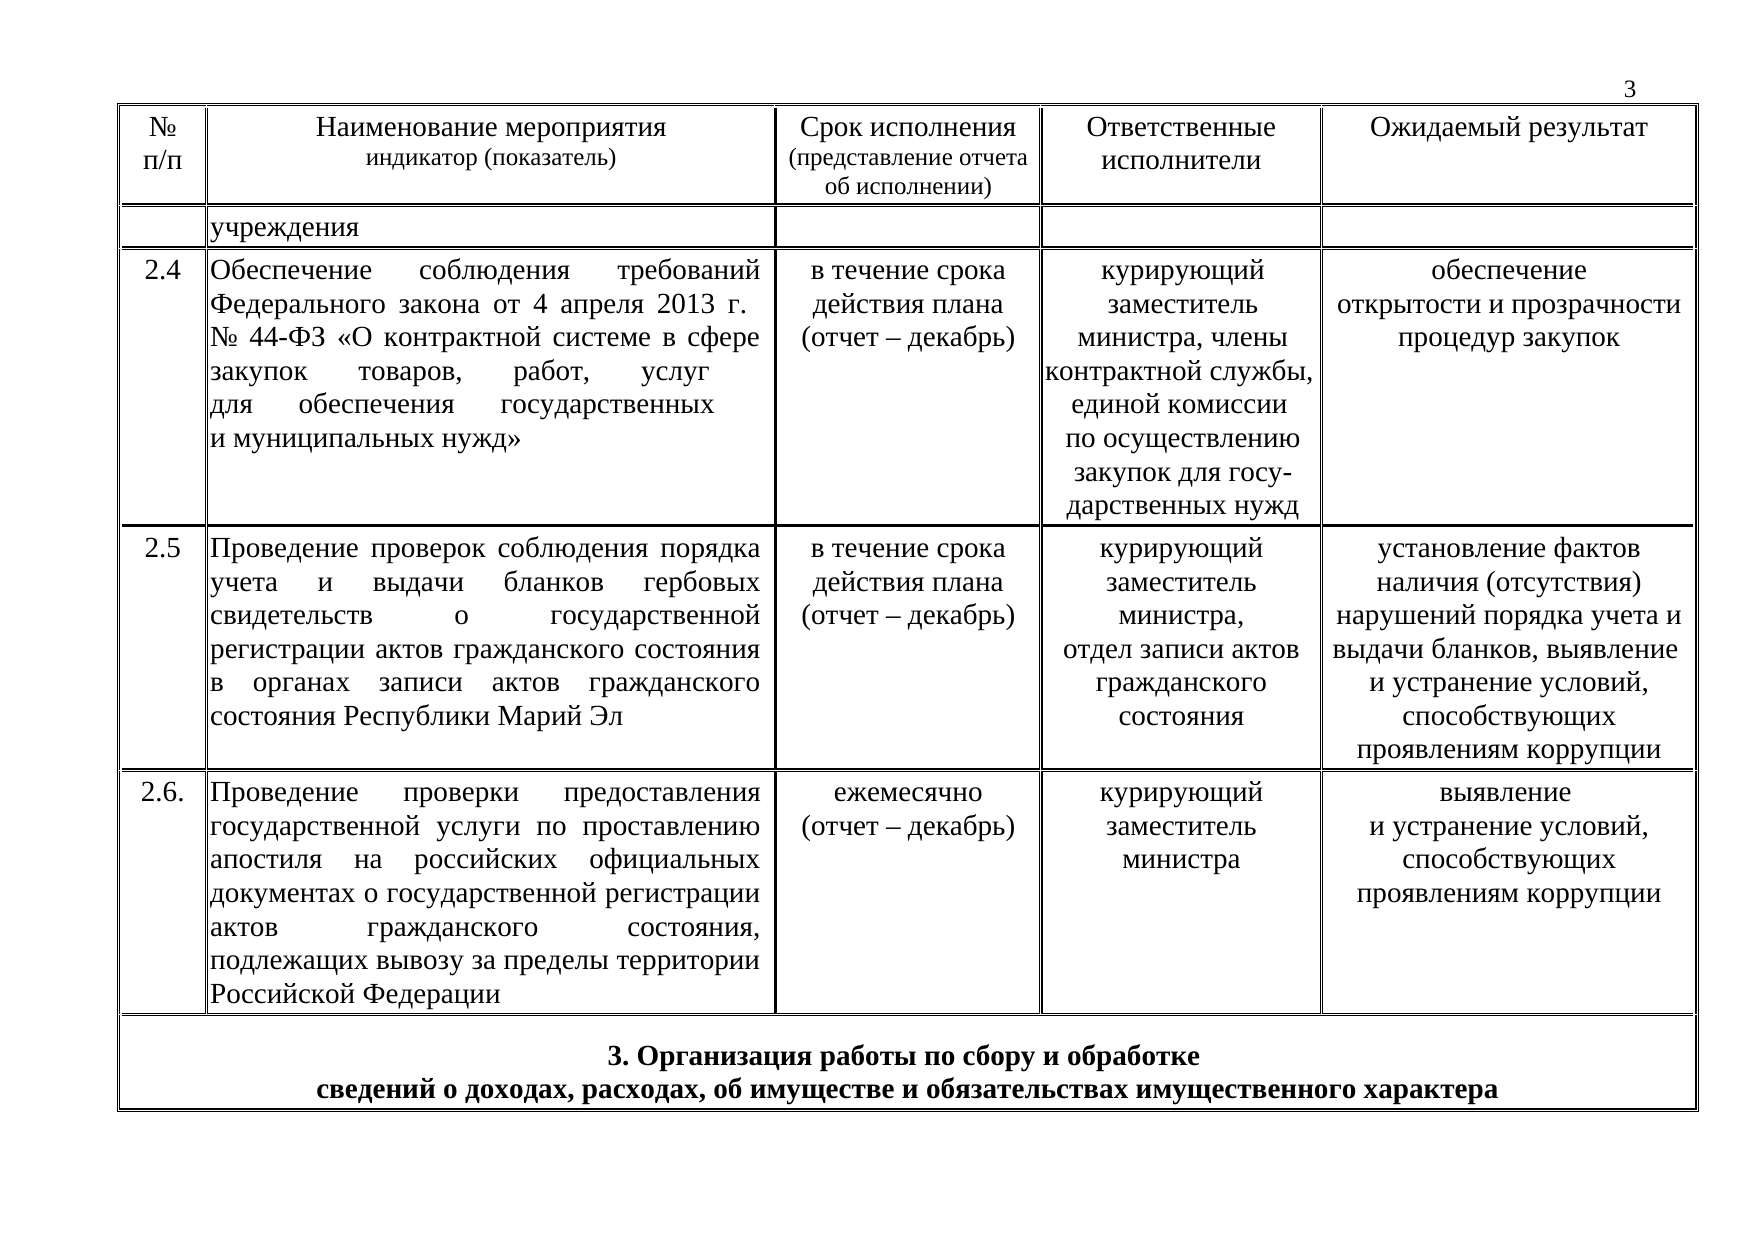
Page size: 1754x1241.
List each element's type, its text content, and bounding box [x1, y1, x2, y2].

table_cell в течение срока действия плана (отчет – декабрь) [777, 527, 1039, 768]
table_cell курирующий заместитель министра [1043, 772, 1320, 1012]
table_cell ежемесячно (отчет – декабрь) [777, 772, 1039, 1012]
table_cell выявление и устранение условий, способствующих проявлениям коррупции [1323, 768, 1696, 1012]
table_cell Проведение проверки предоставления государственной услуги по проставлению апостиля на российских официальных документах о государственной регистрации актов гражданского состояния, подлежащих вывозу за пределы территории Российской Федерации [208, 772, 774, 1012]
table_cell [1323, 203, 1696, 246]
table_cell 2.6. [120, 768, 205, 1012]
table_cell Обеспечение соблюдения требований Федерального закона от 4 апреля . № 44-ФЗ «О контрактной системе в сфере закупок товаров, работ, услуг для обеспечения государственных и муниципальных нужд» [208, 250, 774, 524]
table_cell установление фактов наличия (отсутствия) нарушений порядка учета и выдачи бланков, выявление и устранение условий, способствующих проявлениям коррупции [1323, 524, 1695, 768]
table_header № п/п [120, 106, 207, 203]
table_cell обеспечение открытости и прозрачности процедур закупок [1323, 246, 1696, 524]
table_header Наименование мероприятия индикатор (показатель) [207, 104, 775, 203]
table_cell 2.4 [120, 246, 205, 524]
table_header Ожидаемый результат [1321, 106, 1695, 203]
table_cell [208, 207, 774, 246]
table_cell в течение срока действия плана (отчет – декабрь) [777, 250, 1039, 524]
table_header Ответственные исполнители [1041, 106, 1321, 203]
table_cell курирующий заместитель министра, отдел записи актов гражданского состояния [1043, 527, 1320, 768]
table_header Срок исполнения (представление отчета об исполнении) [775, 104, 1041, 203]
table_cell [777, 207, 1039, 246]
table_cell Проведение проверок соблюдения порядка учета и выдачи бланков гербовых свидетельств о государственной регистрации актов гражданского состояния в органах записи актов гражданского состояния Республики Марий Эл [208, 527, 774, 768]
table_cell курирующий заместитель министра, члены контрактной службы, единой комиссии по осуществлению закупок для госу-дарственных нужд [1043, 250, 1320, 524]
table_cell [1043, 207, 1320, 246]
table_cell 2.3 [120, 203, 205, 246]
table_cell 3. Организация работы по сбору и обработке сведений о доходах, расходах, об имуществе и обязательствах имущественного характера [120, 1013, 1696, 1108]
table_cell 2.5 [120, 524, 205, 768]
